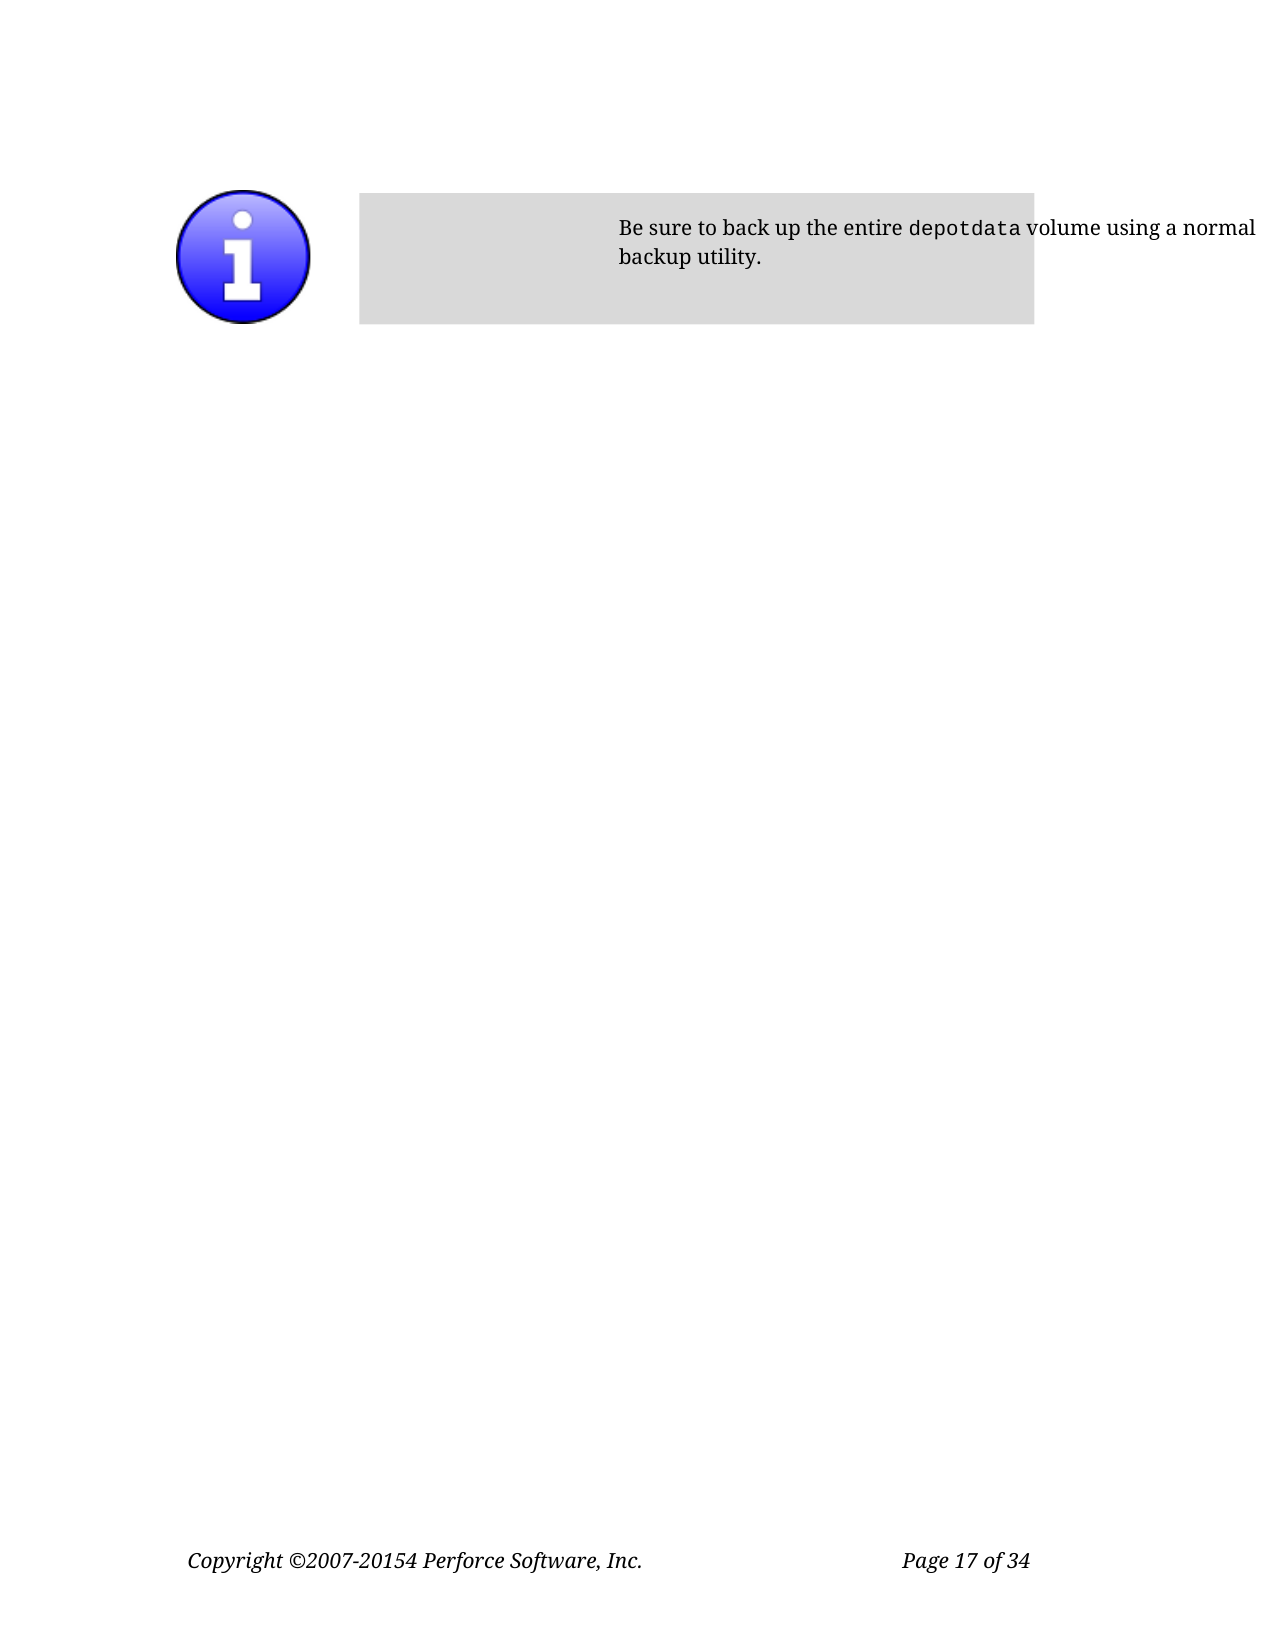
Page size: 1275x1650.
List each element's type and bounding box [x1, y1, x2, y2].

table_header [337, 150, 1035, 324]
table_header [176, 150, 337, 324]
picture [176, 190, 311, 324]
